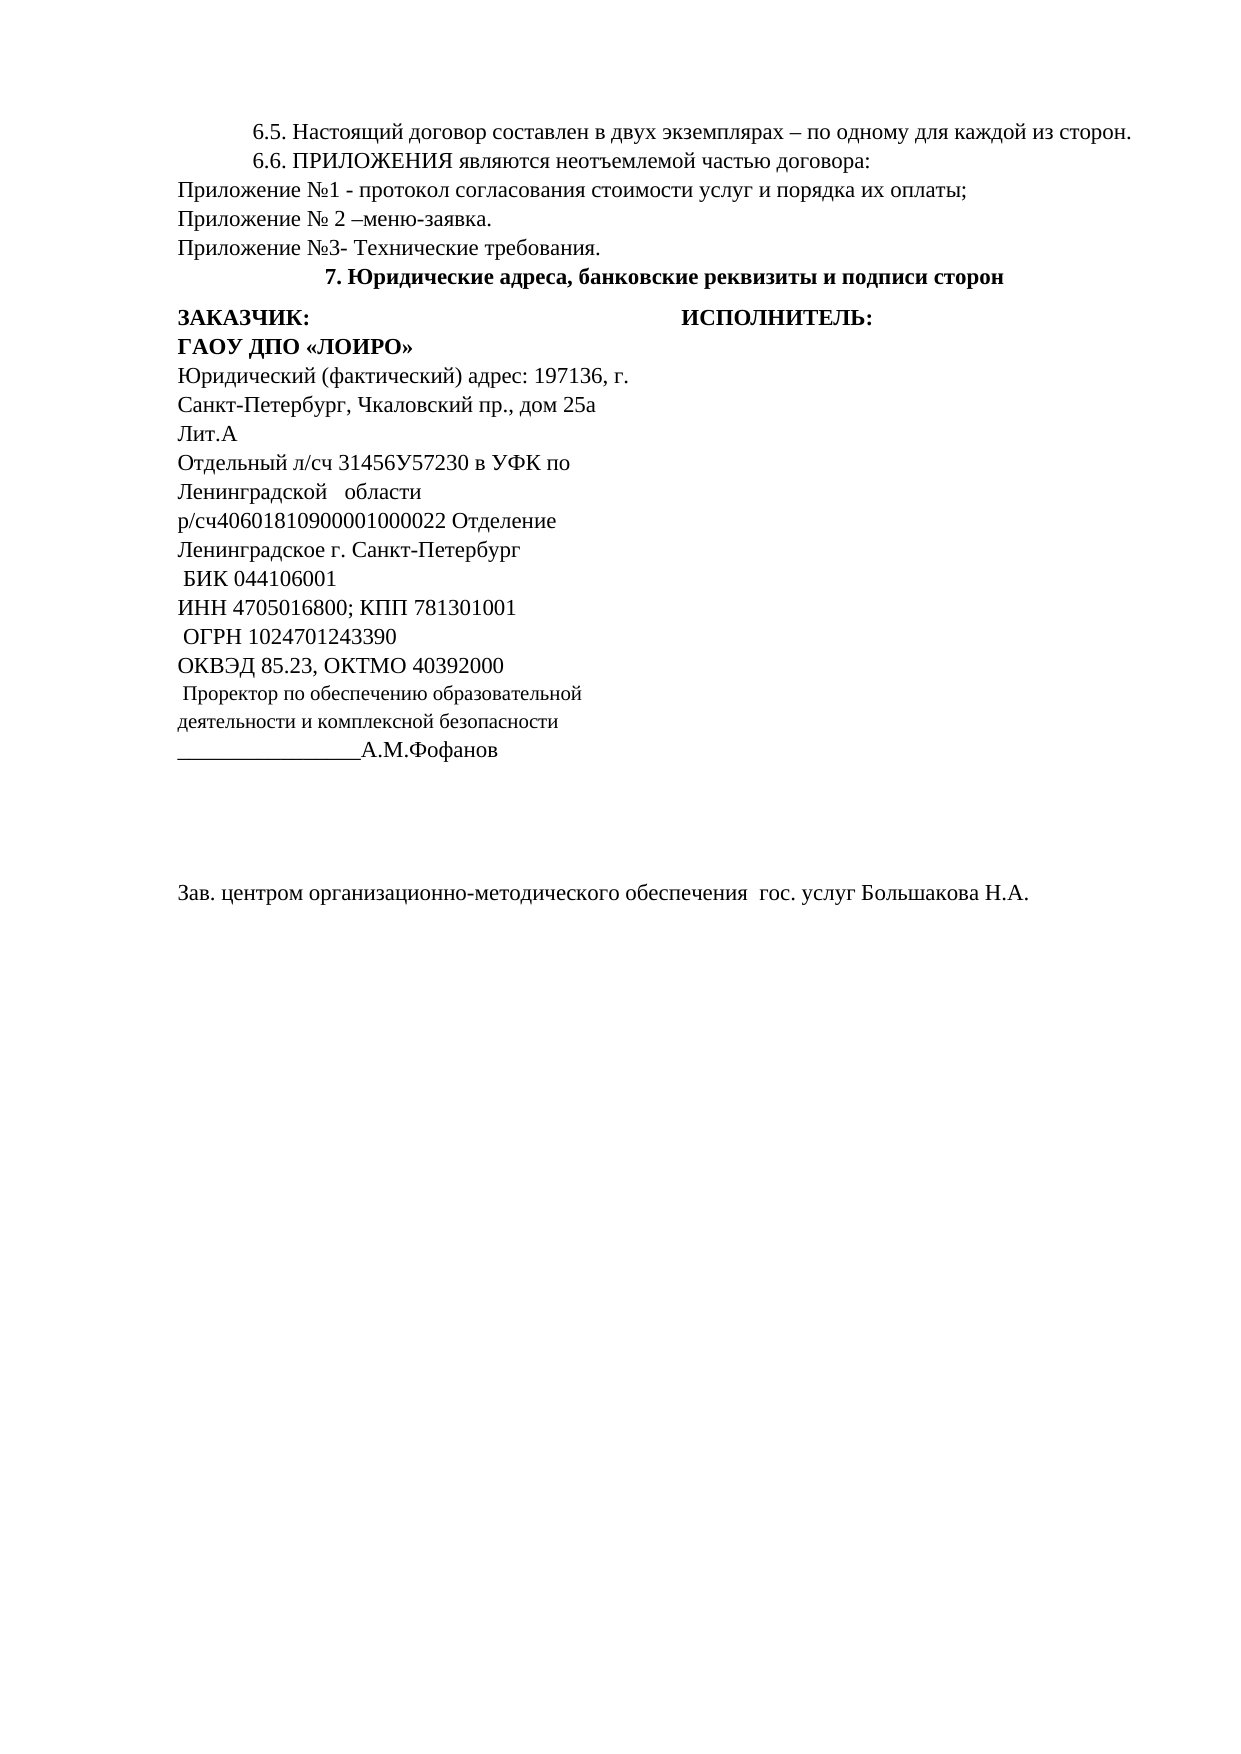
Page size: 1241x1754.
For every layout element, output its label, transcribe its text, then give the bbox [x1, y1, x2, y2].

text 7. Юридические адреса, банковские реквизиты и подписи сторон [177, 263, 1152, 289]
text 6.5. Настоящий договор составлен в двух экземплярах – по одному для каждой из сторон. [177, 118, 1152, 144]
subtitle Приложение №1 - протокол согласования стоимости услуг и порядка их оплаты; [177, 176, 1152, 202]
text Приложение № 2 –меню-заявка. [177, 205, 1152, 231]
text Приложение №3- Технические требования. [177, 234, 1152, 260]
table_header ИСПОЛНИТЕЛЬ: [664, 304, 1163, 821]
text Зав. центром организационно-методического обеспечения гос. услуг Большакова Н.А. [177, 879, 1152, 905]
text 6.6. ПРИЛОЖЕНИЯ являются неотъемлемой частью договора: [177, 147, 1152, 173]
table_header ЗАКАЗЧИК: ГАОУ ДПО «ЛОИРО» Юридический (фактический) адрес: 197136, г. Санкт-Петербург, Чкаловский пр., дом 25а Лит.А Отдельный л/сч 31456У57230 в УФК по Ленинградской области р/сч40601810900001000022 Отделение Ленинградское г. Санкт-Петербург БИК 044106001 ИНН 4705016800; КПП 781301001 ОГРН 1024701243390 ОКВЭД 85.23, ОКТМО 40392000 Проректор по обеспечению образовательной деятельности и комплексной безопасности ________________А.М.Фофанов [166, 304, 664, 821]
